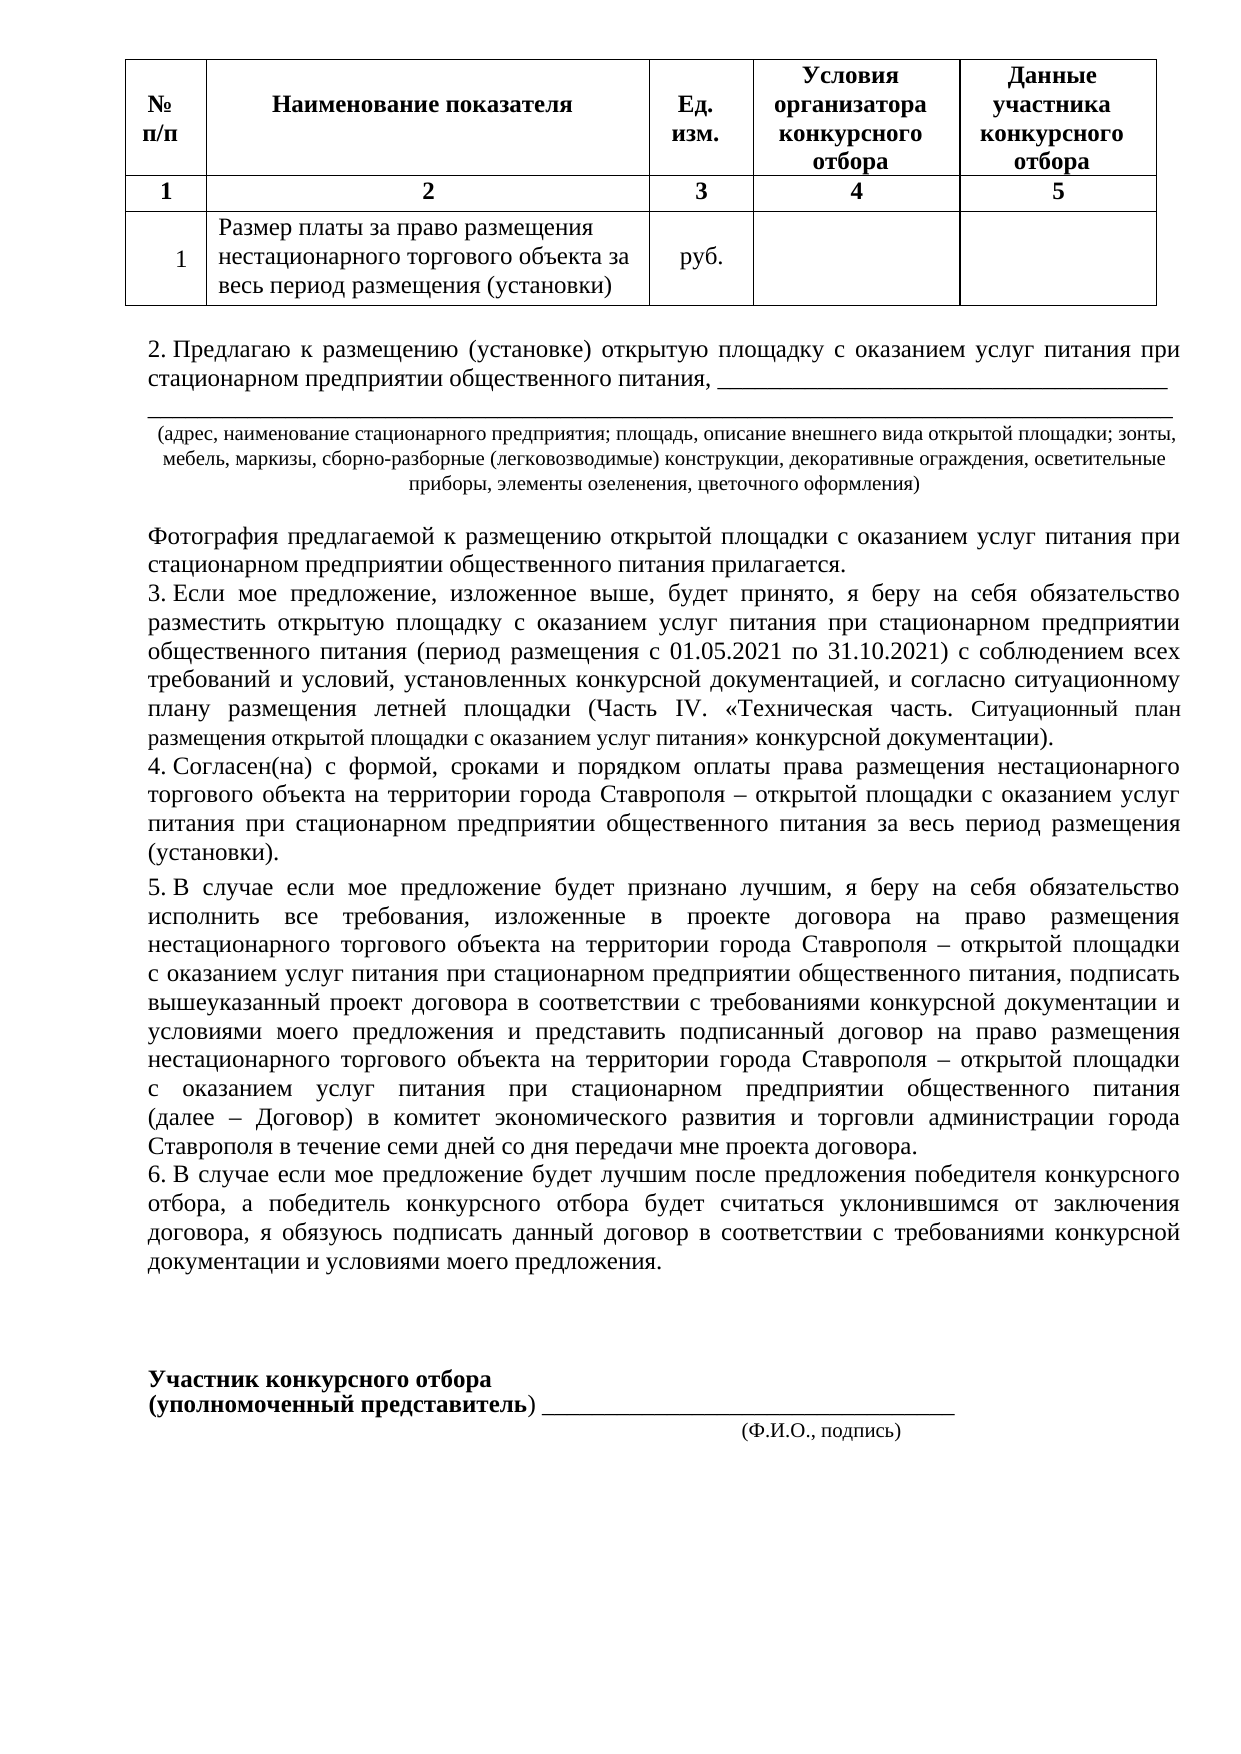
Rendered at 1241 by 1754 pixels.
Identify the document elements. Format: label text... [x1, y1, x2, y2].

table_header Данные участника конкурсного отбора [961, 60, 1156, 175]
text (уполномоченный представитель) _________________________________ [148, 1392, 1169, 1417]
text __________________________________________________________________________________ [148, 392, 1181, 421]
table_header Ед. изм. [650, 60, 753, 175]
text 6. В случае если мое предложение будет лучшим после предложения победителя конкурсного отбора, а победитель конкурсного отбора будет считаться уклонившимся от заключения договора, я обязуюсь подписать данный договор в соответствии с требованиями конкурсной документации и условиями моего предложения. [148, 1159, 1181, 1274]
table_cell 4 [754, 176, 959, 211]
table_cell 5 [961, 176, 1156, 211]
table_cell 2 [207, 176, 649, 211]
table_cell руб. [650, 212, 753, 305]
text (Ф.И.О., подпись) [148, 1417, 1181, 1442]
table_cell [961, 212, 1156, 305]
table_cell 3 [650, 176, 753, 211]
table_header Условия организатора конкурсного отбора [754, 60, 959, 175]
text Фотография предлагаемой к размещению открытой площадки с оказанием услуг питания при стационарном предприятии общественного питания прилагается. [148, 521, 1181, 578]
table_cell Размер платы за право размещения нестационарного торгового объекта за весь период размещения (установки) [207, 212, 649, 305]
text 2. Предлагаю к размещению (установке) открытую площадку с оказанием услуг питания при стационарном предприятии общественного питания, ____________________________________ [148, 334, 1181, 392]
table_header № п/п [126, 60, 206, 175]
text Участник конкурсного отбора [148, 1367, 1169, 1392]
table_cell [754, 212, 959, 305]
text (адрес, наименование стационарного предприятия; площадь, описание внешнего вида открытой площадки; зонты, мебель, маркизы, сборно-разборные (легковозводимые) конструкции, декоративные ограждения, осветительные приборы, элементы озеленения, цветочного оформления) [148, 421, 1181, 496]
table_cell 1 [126, 212, 206, 305]
table_cell 1 [126, 176, 206, 211]
text 4. Согласен(на) с формой, сроками и порядком оплаты права размещения нестационарного торгового объекта на территории города Ставрополя – открытой площадки с оказанием услуг питания при стационарном предприятии общественного питания за весь период размещения (установки). [148, 751, 1181, 866]
text 3. Если мое предложение, изложенное выше, будет принято, я беру на себя обязательство разместить открытую площадку с оказанием услуг питания при стационарном предприятии общественного питания (период размещения с 01.05.2021 по 31.10.2021) с соблюдением всех требований и условий, установленных конкурсной документацией, и согласно ситуационному плану размещения летней площадки (Часть IV. «Техническая часть. Ситуационный план размещения открытой площадки с оказанием услуг питания» конкурсной документации). [148, 578, 1181, 751]
text 5. В случае если мое предложение будет признано лучшим, я беру на себя обязательство исполнить все требования, изложенные в проекте договора на право размещения нестационарного торгового объекта на территории города Ставрополя – открытой площадки с оказанием услуг питания при стационарном предприятии общественного питания, подписать вышеуказанный проект договора в соответствии с требованиями конкурсной документации и условиями моего предложения и представить подписанный договор на право размещения нестационарного торгового объекта на территории города Ставрополя – открытой площадки с оказанием услуг питания при стационарном предприятии общественного питания (далее – Договор) в комитет экономического развития и торговли администрации города Ставрополя в течение семи дней со дня передачи мне проекта договора. [148, 872, 1181, 1159]
table_header Наименование показателя [207, 60, 649, 175]
